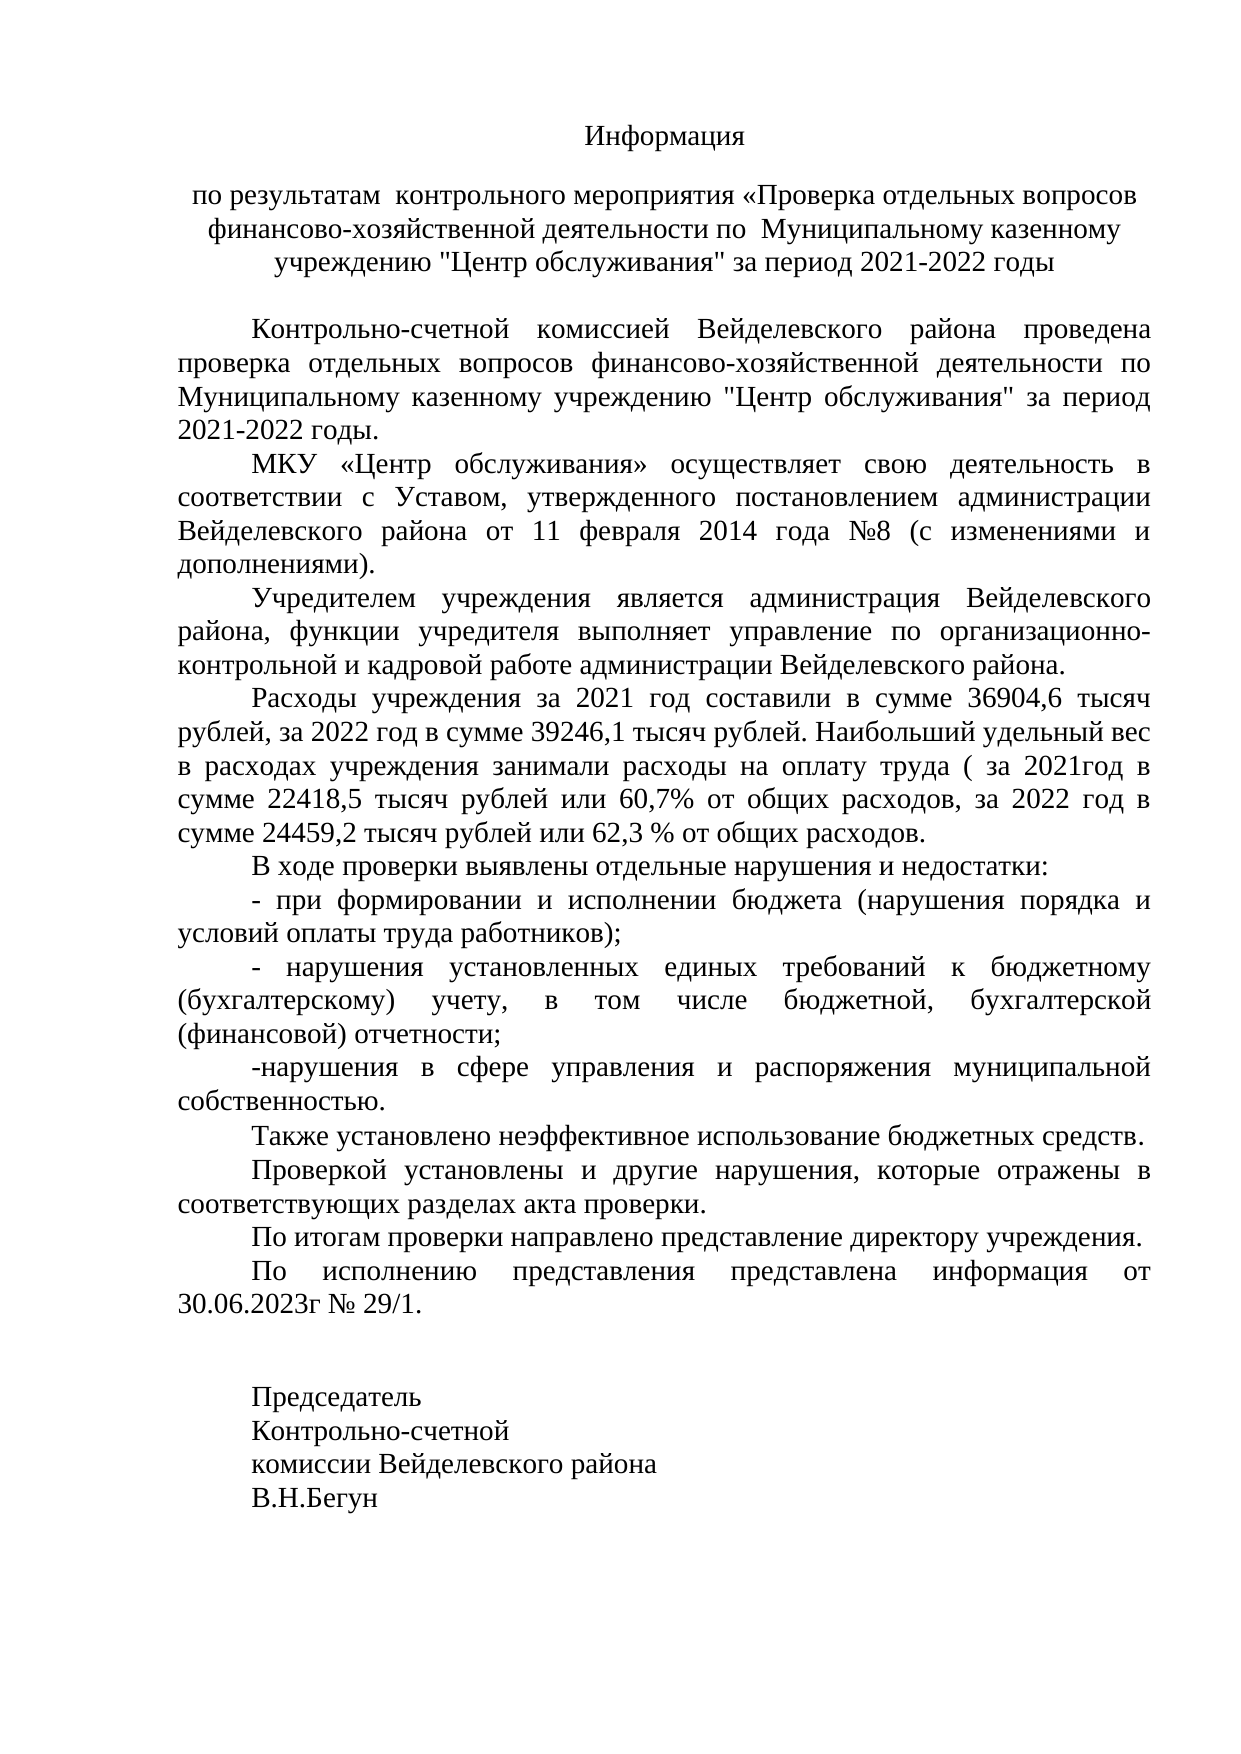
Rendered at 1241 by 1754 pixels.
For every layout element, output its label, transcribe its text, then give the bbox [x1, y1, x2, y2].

text По итогам проверки направлено представление директору учреждения. [177, 1219, 1152, 1253]
text -нарушения в сфере управления и распоряжения муниципальной собственностью. [177, 1049, 1152, 1117]
text комиссии Вейделевского района [177, 1446, 1152, 1480]
text по результатам контрольного мероприятия «Проверка отдельных вопросов финансово-хозяйственной деятельности по Муниципальному казенному учреждению "Центр обслуживания" за период 2021-2022 годы [177, 177, 1152, 278]
text - нарушения установленных единых требований к бюджетному (бухгалтерскому) учету, в том числе бюджетной, бухгалтерской (финансовой) отчетности; [177, 949, 1152, 1049]
text По исполнению представления представлена информация от 30.06.2023г № 29/1. [177, 1253, 1152, 1320]
text Учредителем учреждения является администрация Вейделевского района, функции учредителя выполняет управление по организационно-контрольной и кадровой работе администрации Вейделевского района. [177, 580, 1152, 681]
text Информация [177, 118, 1152, 152]
text - при формировании и исполнении бюджета (нарушения порядка и условий оплаты труда работников); [177, 882, 1152, 949]
text Проверкой установлены и другие нарушения, которые отражены в соответствующих разделах акта проверки. [177, 1152, 1152, 1219]
text Контрольно-счетной комиссией Вейделевского района проведена проверка отдельных вопросов финансово-хозяйственной деятельности по Муниципальному казенному учреждению "Центр обслуживания" за период 2021-2022 годы. [177, 312, 1152, 446]
text Председатель [177, 1379, 1152, 1413]
text МКУ «Центр обслуживания» осуществляет свою деятельность в соответствии с Уставом, утвержденного постановлением администрации Вейделевского района от 11 февраля 2014 года №8 (с изменениями и дополнениями). [177, 446, 1152, 580]
text В ходе проверки выявлены отдельные нарушения и недостатки: [177, 848, 1152, 882]
text Расходы учреждения за 2021 год составили в сумме 36904,6 тысяч рублей, за 2022 год в сумме 39246,1 тысяч рублей. Наибольший удельный вес в расходах учреждения занимали расходы на оплату труда ( за 2021год в сумме 22418,5 тысяч рублей или 60,7% от общих расходов, за 2022 год в сумме 24459,2 тысяч рублей или 62,3 % от общих расходов. [177, 681, 1152, 848]
text Контрольно-счетной [177, 1413, 1152, 1446]
text В.Н.Бегун [177, 1480, 1152, 1513]
text Также установлено неэффективное использование бюджетных средств. [177, 1117, 1152, 1152]
